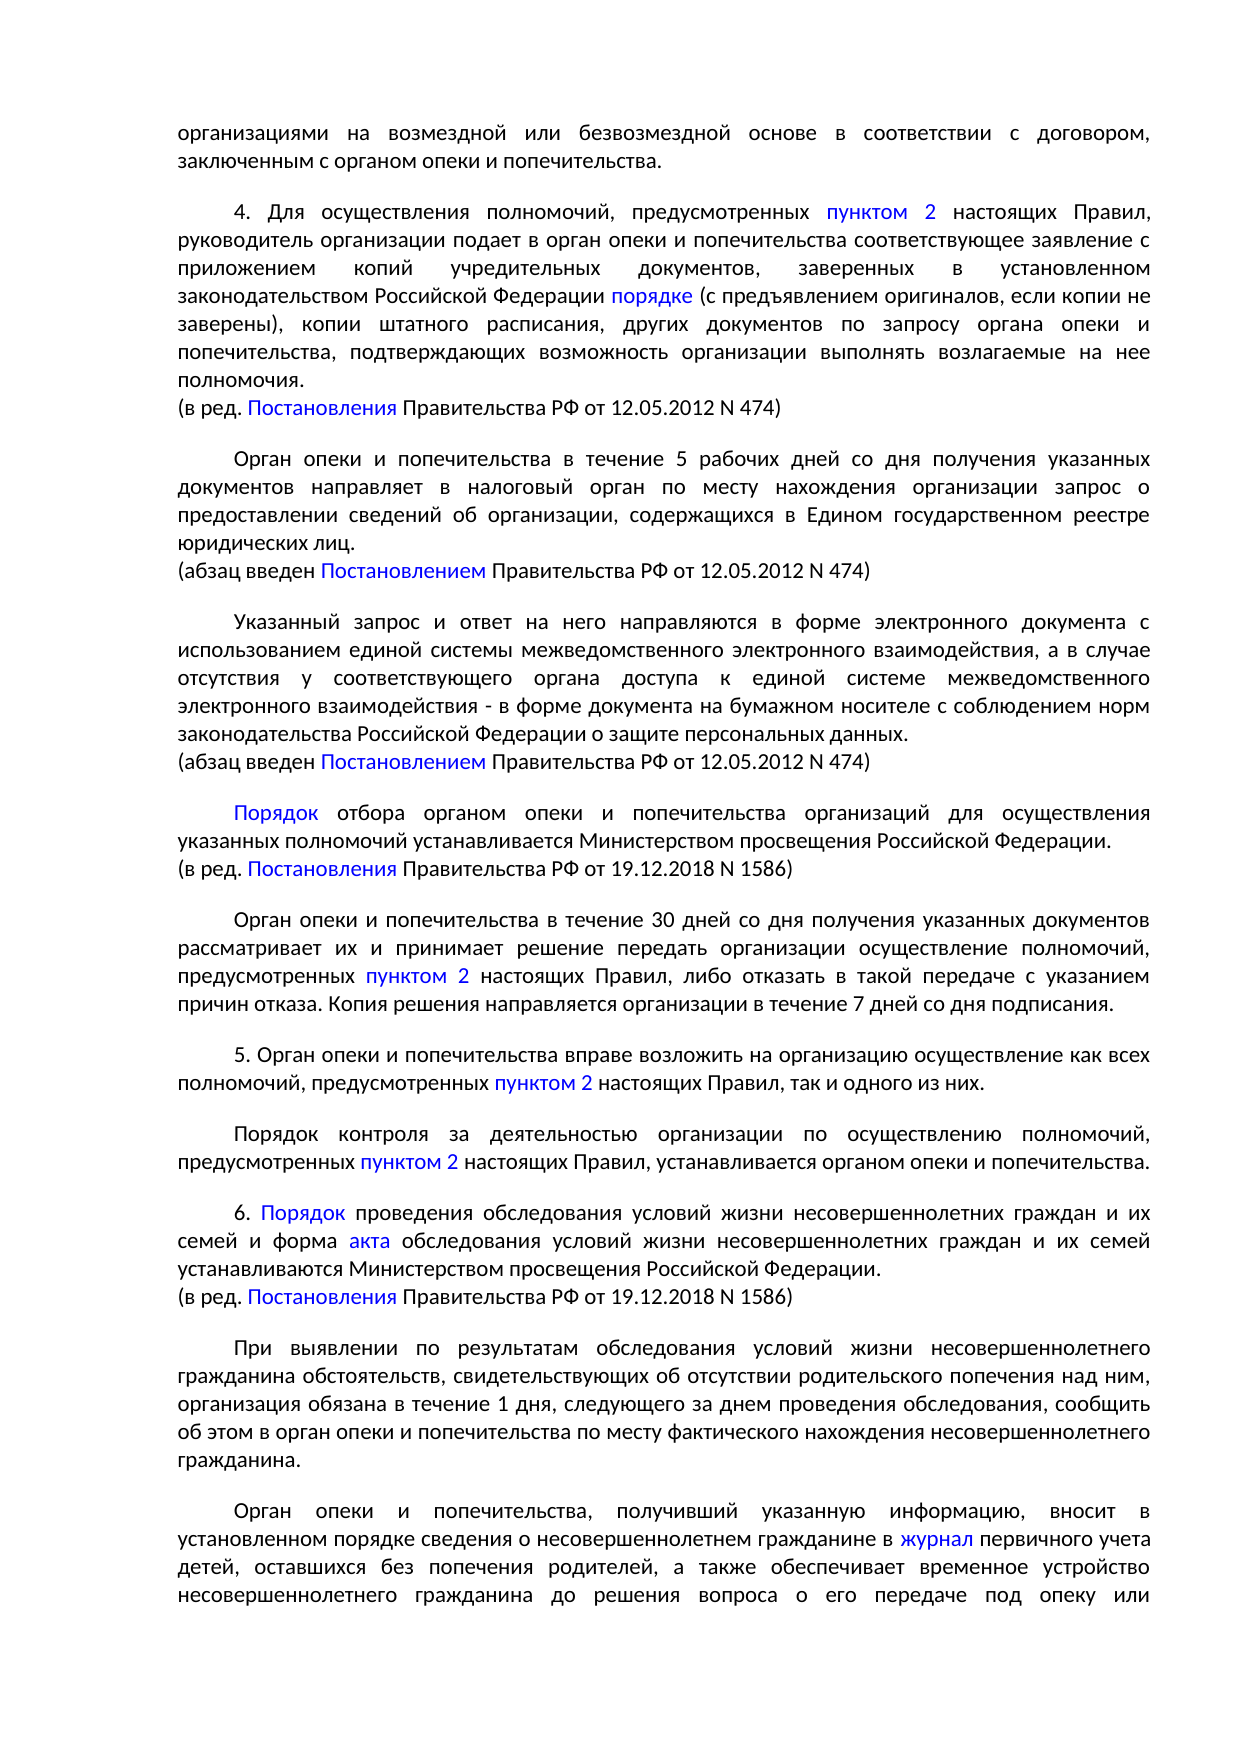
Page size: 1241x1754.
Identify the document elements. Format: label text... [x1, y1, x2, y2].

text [177, 1496, 1152, 1608]
text Порядок контроля за деятельностью организации по осуществлению полномочий, предусмотренных пунктом 2 настоящих Правил, устанавливается органом опеки и попечительства. [177, 1119, 1152, 1175]
text (в ред. Постановления Правительства РФ от 19.12.2018 N 1586) [177, 854, 1152, 882]
text Орган опеки и попечительства в течение 5 рабочих дней со дня получения указанных документов направляет в налоговый орган по месту нахождения организации запрос о предоставлении сведений об организации, содержащихся в Едином государственном реестре юридических лиц. [177, 444, 1152, 556]
text (абзац введен Постановлением Правительства РФ от 12.05.2012 N 474) [177, 556, 1152, 584]
text 6. Порядок проведения обследования условий жизни несовершеннолетних граждан и их семей и форма акта обследования условий жизни несовершеннолетних граждан и их семей устанавливаются Министерством просвещения Российской Федерации. [177, 1198, 1152, 1282]
text 4. Для осуществления полномочий, предусмотренных пунктом 2 настоящих Правил, руководитель организации подает в орган опеки и попечительства соответствующее заявление с приложением копий учредительных документов, заверенных в установленном законодательством Российской Федерации порядке (с предъявлением оригиналов, если копии не заверены), копии штатного расписания, других документов по запросу органа опеки и попечительства, подтверждающих возможность организации выполнять возлагаемые на нее полномочия. [177, 197, 1152, 393]
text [177, 118, 1152, 174]
text 5. Орган опеки и попечительства вправе возложить на организацию осуществление как всех полномочий, предусмотренных пунктом 2 настоящих Правил, так и одного из них. [177, 1040, 1152, 1096]
text (абзац введен Постановлением Правительства РФ от 12.05.2012 N 474) [177, 747, 1152, 775]
text Указанный запрос и ответ на него направляются в форме электронного документа с использованием единой системы межведомственного электронного взаимодействия, а в случае отсутствия у соответствующего органа доступа к единой системе межведомственного электронного взаимодействия - в форме документа на бумажном носителе с соблюдением норм законодательства Российской Федерации о защите персональных данных. [177, 607, 1152, 747]
text (в ред. Постановления Правительства РФ от 19.12.2018 N 1586) [177, 1282, 1152, 1310]
text Порядок отбора органом опеки и попечительства организаций для осуществления указанных полномочий устанавливается Министерством просвещения Российской Федерации. [177, 798, 1152, 854]
text (в ред. Постановления Правительства РФ от 12.05.2012 N 474) [177, 393, 1152, 421]
text Орган опеки и попечительства в течение 30 дней со дня получения указанных документов рассматривает их и принимает решение передать организации осуществление полномочий, предусмотренных пунктом 2 настоящих Правил, либо отказать в такой передаче с указанием причин отказа. Копия решения направляется организации в течение 7 дней со дня подписания. [177, 905, 1152, 1017]
text При выявлении по результатам обследования условий жизни несовершеннолетнего гражданина обстоятельств, свидетельствующих об отсутствии родительского попечения над ним, организация обязана в течение 1 дня, следующего за днем проведения обследования, сообщить об этом в орган опеки и попечительства по месту фактического нахождения несовершеннолетнего гражданина. [177, 1333, 1152, 1473]
